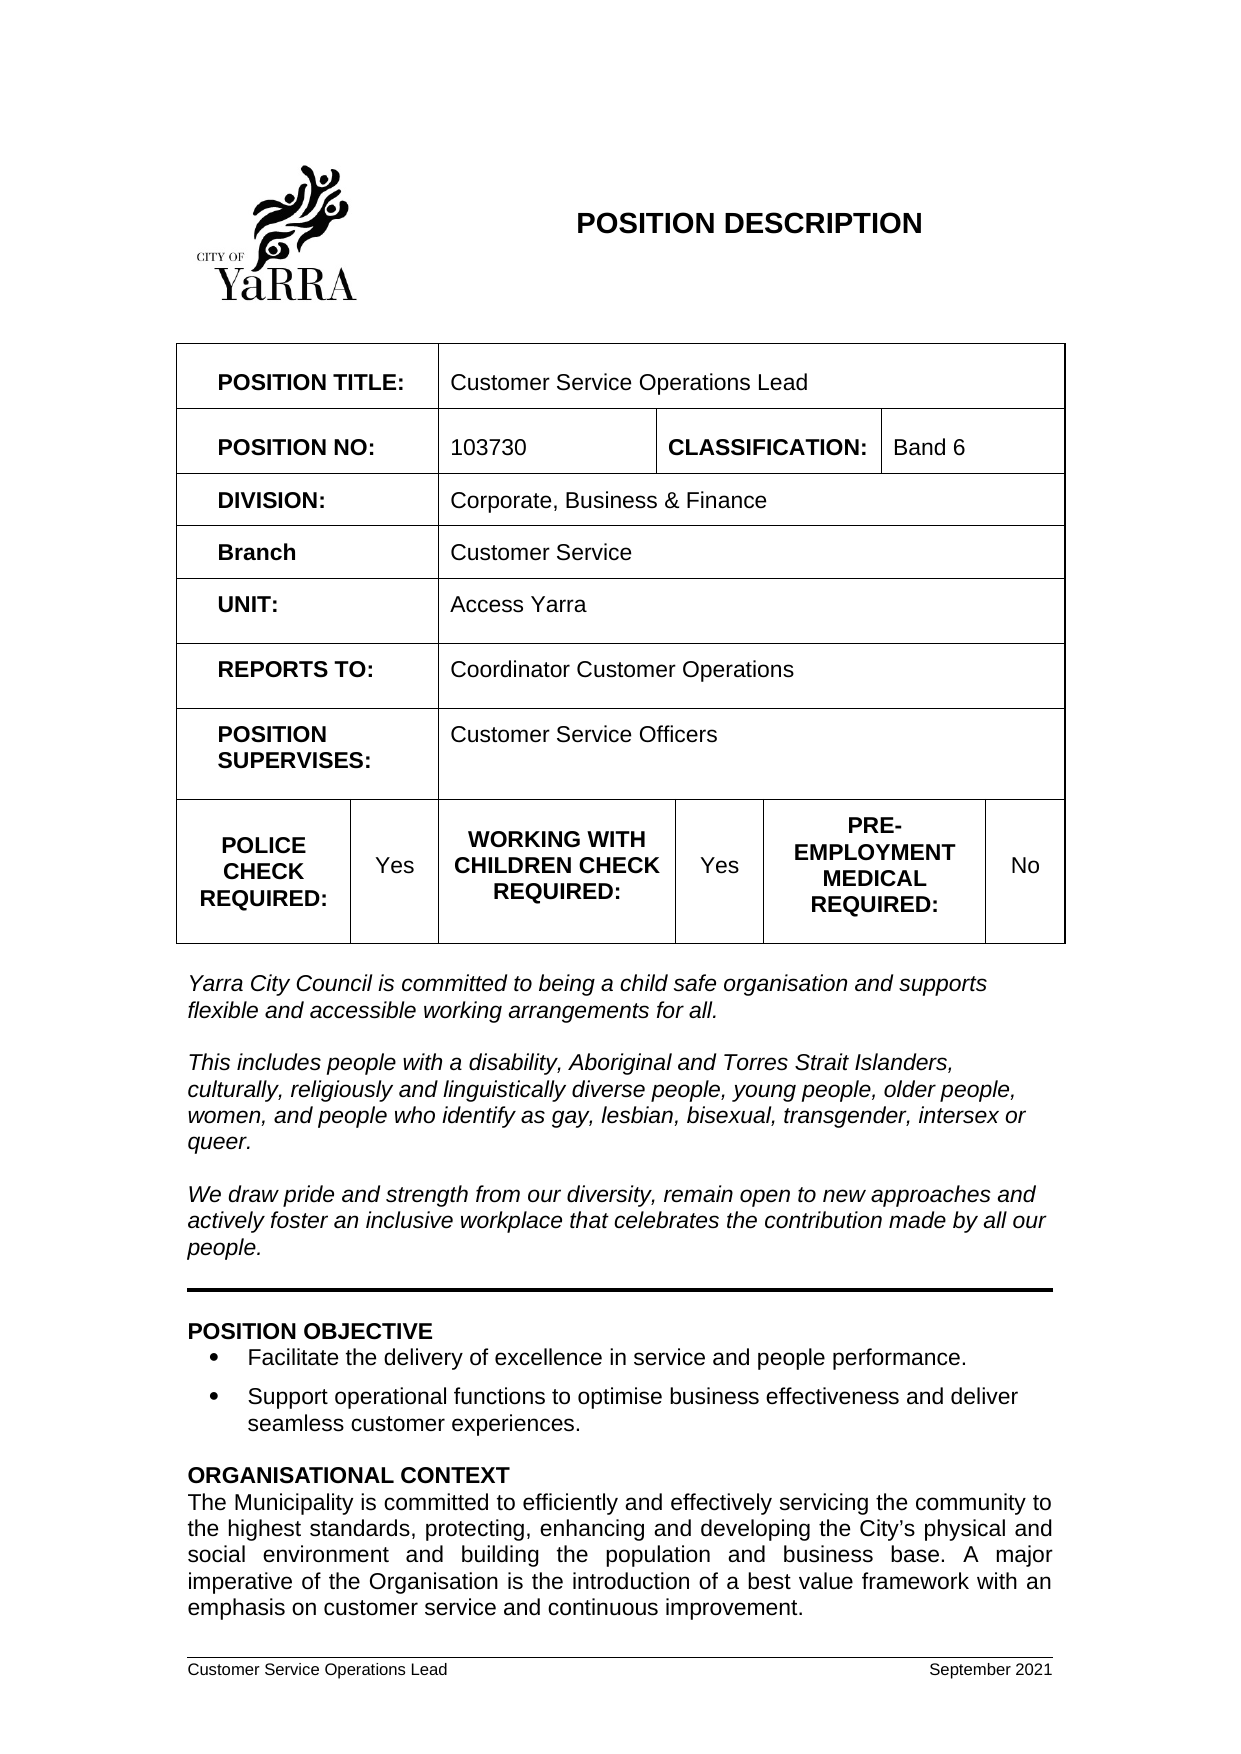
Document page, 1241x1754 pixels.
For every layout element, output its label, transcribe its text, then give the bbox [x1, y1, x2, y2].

table_header [176, 129, 430, 317]
table_cell 103730 [439, 409, 656, 473]
table_cell POLICE CHECK REQUIRED: [177, 800, 350, 943]
text The Municipality is committed to efficiently and effectively servicing the community to the highest standards, protecting, enhancing and developing the City’s physical and social environment and building the population and business base. A major imperative of the Organisation is the introduction of a best value framework with an emphasis on customer service and continuous improvement. [187, 1489, 1053, 1620]
list Support operational functions to optimise business effectiveness and deliver seamless customer experiences. [210, 1383, 1053, 1436]
picture [187, 154, 366, 311]
table_cell PRE-EMPLOYMENT MEDICAL REQUIRED: [764, 800, 985, 943]
table_cell CLASSIFICATION: [657, 409, 881, 473]
table_cell Corporate, Business & Finance [439, 474, 1064, 525]
table_cell POSITION SUPERVISES: [177, 709, 438, 799]
text This includes people with a disability, Aboriginal and Torres Strait Islanders, culturally, religiously and linguistically diverse people, young people, older people, women, and people who identify as gay, lesbian, bisexual, transgender, intersex or queer. [187, 1049, 1053, 1155]
text Yarra City Council is committed to being a child safe organisation and supports flexible and accessible working arrangements for all. [187, 970, 1053, 1023]
table_header POSITION TITLE: [177, 344, 438, 408]
table_cell DIVISION: [177, 474, 438, 525]
table_cell Yes [351, 800, 438, 943]
table_cell Customer Service [439, 526, 1064, 578]
table_cell No [986, 800, 1064, 943]
table_cell UNIT: [177, 579, 438, 643]
table_cell REPORTS TO: [177, 644, 438, 708]
list Facilitate the delivery of excellence in service and people performance. [210, 1344, 1053, 1371]
table_cell Band 6 [882, 409, 1064, 473]
text We draw pride and strength from our diversity, remain open to new approaches and actively foster an inclusive workplace that celebrates the contribution made by all our people. [187, 1181, 1053, 1260]
table_cell Access Yarra [439, 579, 1064, 643]
table_header POSITION DESCRIPTION [430, 129, 1069, 317]
table_header Customer Service Operations Lead [439, 344, 1064, 408]
subtitle ORGANISATIONAL CONTEXT [187, 1462, 1053, 1489]
table_cell WORKING WITH CHILDREN CHECK REQUIRED: [439, 800, 675, 943]
table_cell Coordinator Customer Operations [439, 644, 1064, 708]
table_cell POSITION NO: [177, 409, 438, 473]
table_cell Yes [676, 800, 763, 943]
table_cell Branch [177, 526, 438, 578]
subtitle POSITION OBJECTIVE [187, 1318, 1053, 1344]
table_cell Customer Service Officers [439, 709, 1064, 799]
